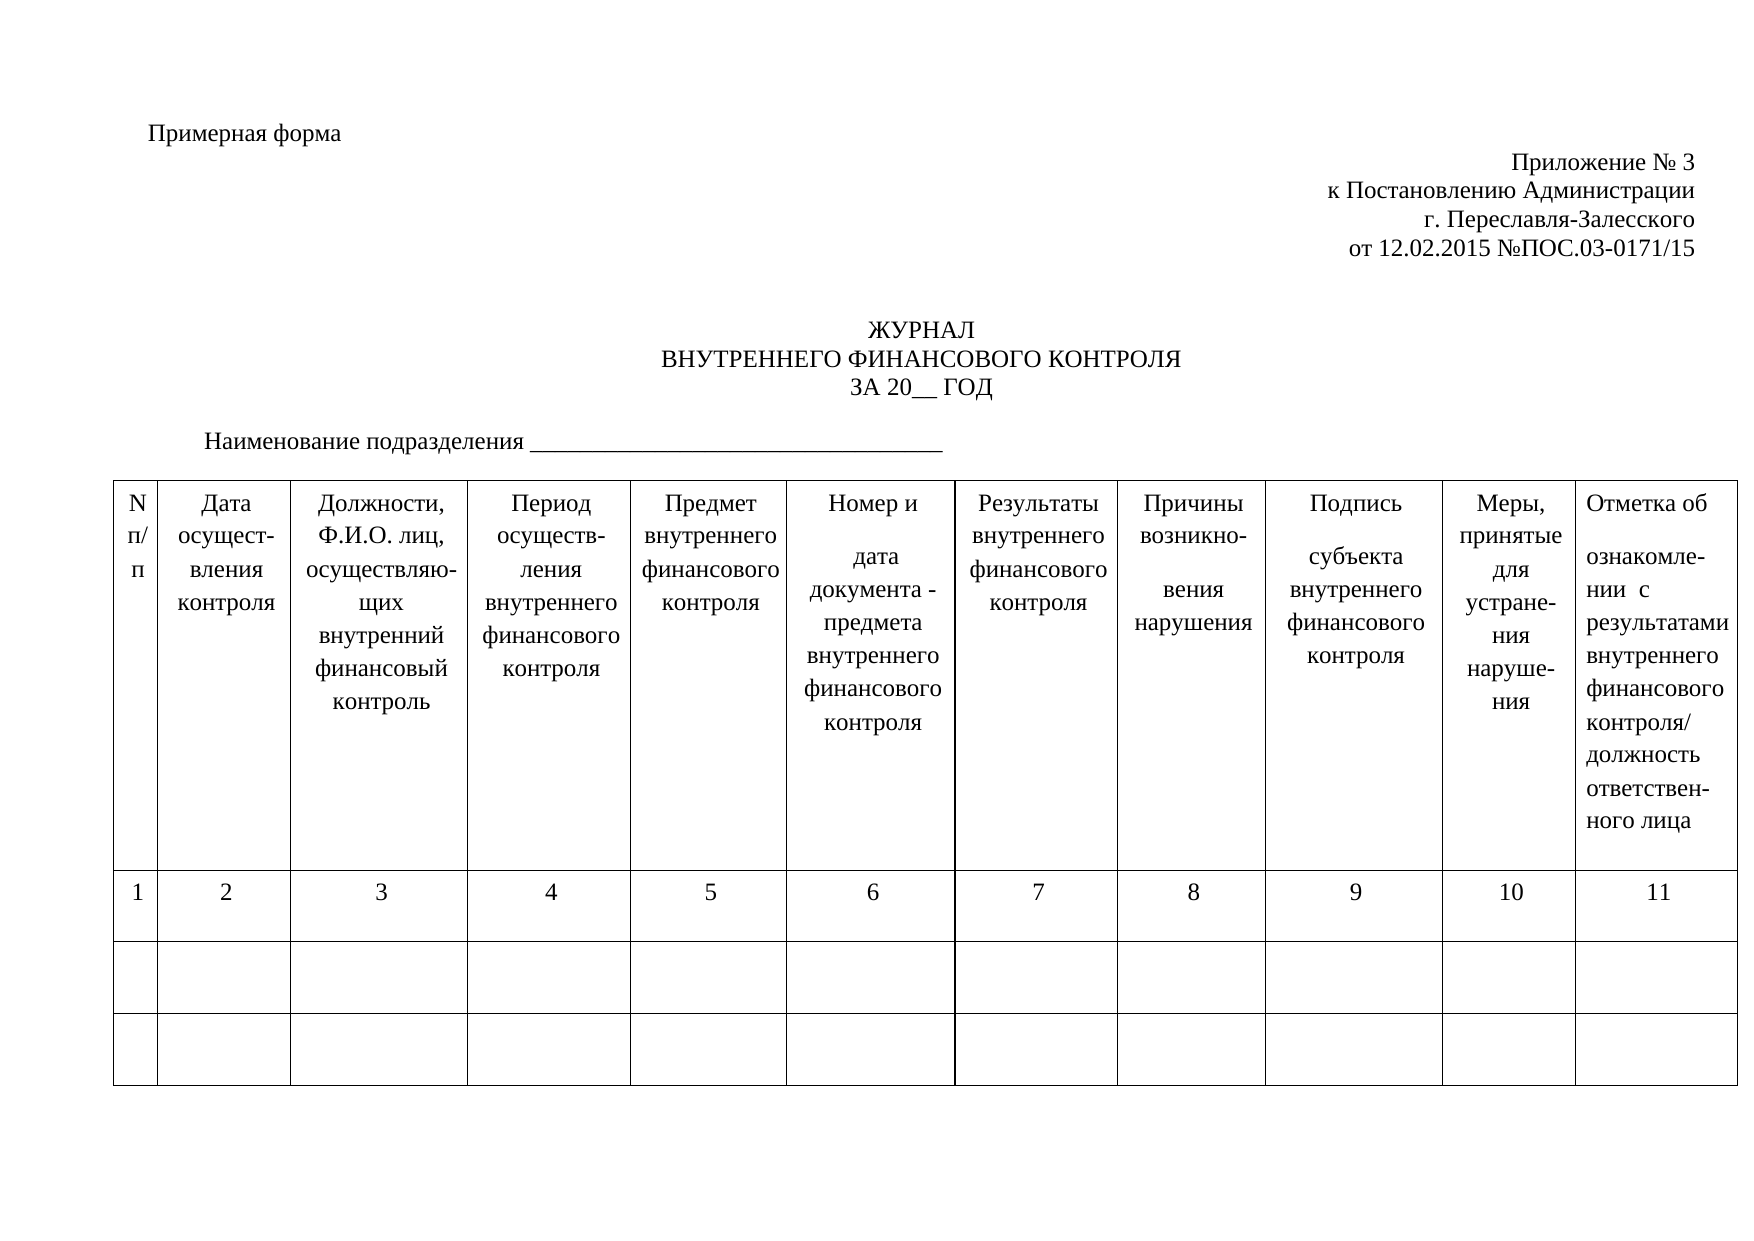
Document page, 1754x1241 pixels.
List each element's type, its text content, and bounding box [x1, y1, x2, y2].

table_header N п/п [114, 481, 157, 870]
table_cell 2 [158, 871, 290, 941]
table_header Результаты внутреннего финансового контроля [956, 481, 1117, 870]
table_header Должности, Ф.И.О. лиц, осуществляю-щих внутренний финансовый контроль [291, 481, 467, 870]
text Наименование подразделения _________________________________ [148, 426, 1695, 455]
table_cell [468, 942, 630, 1013]
table_cell [787, 942, 954, 1013]
table_header Отметка об ознакомле-нии с результатами внутреннегофинансового контроля/ должность ответствен-ного лица [1576, 481, 1737, 870]
table_cell [1118, 1014, 1265, 1085]
text к Постановлению Администрации [148, 176, 1695, 204]
text от 12.02.2015 №ПОС.03-0171/15 [148, 233, 1695, 262]
table_cell [114, 942, 157, 1013]
text Приложение № 3 [148, 147, 1695, 176]
table_cell [956, 942, 1117, 1013]
text ВНУТРЕННЕГО ФИНАНСОВОГО КОНТРОЛЯ [148, 344, 1695, 372]
table_header Период осуществ- ления внутреннего финансового контроля [468, 481, 630, 870]
text ЗА 20__ ГОД [148, 372, 1695, 401]
table_header Подпись субъекта внутреннего финансового контроля [1266, 481, 1442, 870]
table_cell [158, 942, 290, 1013]
table_header Номер и дата документа - предмета внутреннего финансового контроля [787, 481, 954, 870]
table_header Предмет внутреннего финансового контроля [631, 481, 786, 870]
table_cell 8 [1118, 871, 1265, 941]
table_cell [1576, 1014, 1737, 1085]
table_cell 11 [1576, 871, 1737, 941]
table_cell [1266, 942, 1442, 1013]
table_cell [1443, 1014, 1575, 1085]
table_cell [1118, 942, 1265, 1013]
table_cell [631, 942, 786, 1013]
table_cell 4 [468, 871, 630, 941]
table_cell 6 [787, 871, 954, 941]
table_header Дата осущест-вления контроля [158, 481, 290, 870]
table_cell [1266, 1014, 1442, 1085]
table_cell [468, 1014, 630, 1085]
table_cell 9 [1266, 871, 1442, 941]
table_cell 1 [114, 871, 157, 941]
table_cell [291, 1014, 467, 1085]
table_header Причины возникно- вения нарушения [1118, 481, 1265, 870]
table_cell [291, 942, 467, 1013]
table_cell 3 [291, 871, 467, 941]
table_cell 10 [1443, 871, 1575, 941]
table_cell [1576, 942, 1737, 1013]
table_cell 7 [956, 871, 1117, 941]
table_cell 5 [631, 871, 786, 941]
text г. Переславля-Залесского [148, 204, 1695, 233]
text ЖУРНАЛ [148, 315, 1695, 344]
table_cell [114, 1014, 157, 1085]
table_cell [787, 1014, 954, 1085]
table_cell [631, 1014, 786, 1085]
text Примерная форма [148, 118, 1695, 147]
table_cell [1443, 942, 1575, 1013]
table_header Меры, принятые для устране-ния наруше-ния [1443, 481, 1575, 870]
table_cell [956, 1014, 1117, 1085]
table_cell [158, 1014, 290, 1085]
